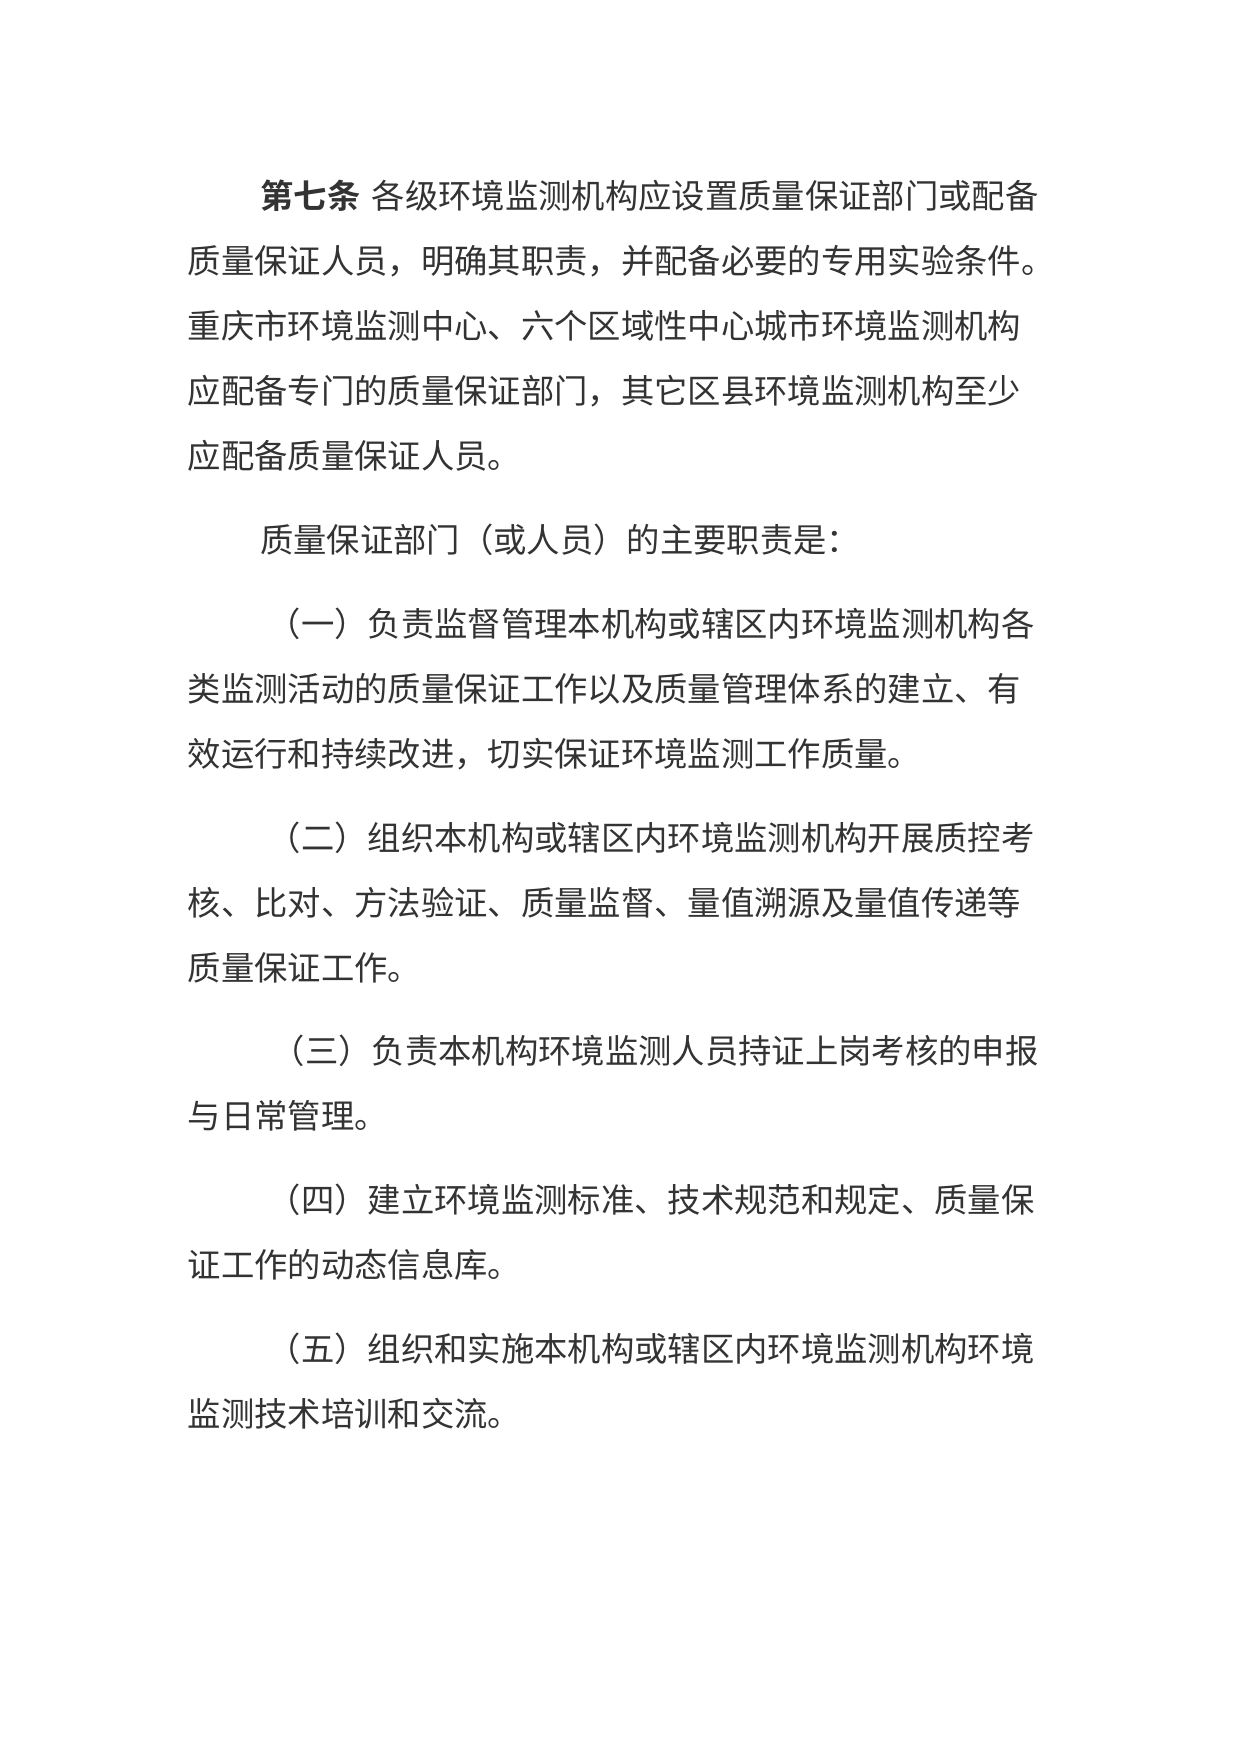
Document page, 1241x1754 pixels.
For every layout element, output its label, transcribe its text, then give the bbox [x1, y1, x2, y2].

text （五）组织和实施本机构或辖区内环境监测机构环境监测技术培训和交流。 [187, 1314, 1053, 1444]
text （一）负责监督管理本机构或辖区内环境监测机构各类监测活动的质量保证工作以及质量管理体系的建立、有效运行和持续改进，切实保证环境监测工作质量。 [187, 589, 1053, 784]
text 质量保证部门（或人员）的主要职责是： [187, 506, 1053, 571]
text 第七条 各级环境监测机构应设置质量保证部门或配备质量保证人员，明确其职责，并配备必要的专用实验条件。重庆市环境监测中心、六个区域性中心城市环境监测机构应配备专门的质量保证部门，其它区县环境监测机构至少应配备质量保证人员。 [187, 162, 1053, 487]
text （二）组织本机构或辖区内环境监测机构开展质控考核、比对、方法验证、质量监督、量值溯源及量值传递等质量保证工作。 [187, 803, 1053, 998]
text （四）建立环境监测标准、技术规范和规定、质量保证工作的动态信息库。 [187, 1166, 1053, 1296]
text （三）负责本机构环境监测人员持证上岗考核的申报与日常管理。 [187, 1017, 1053, 1147]
